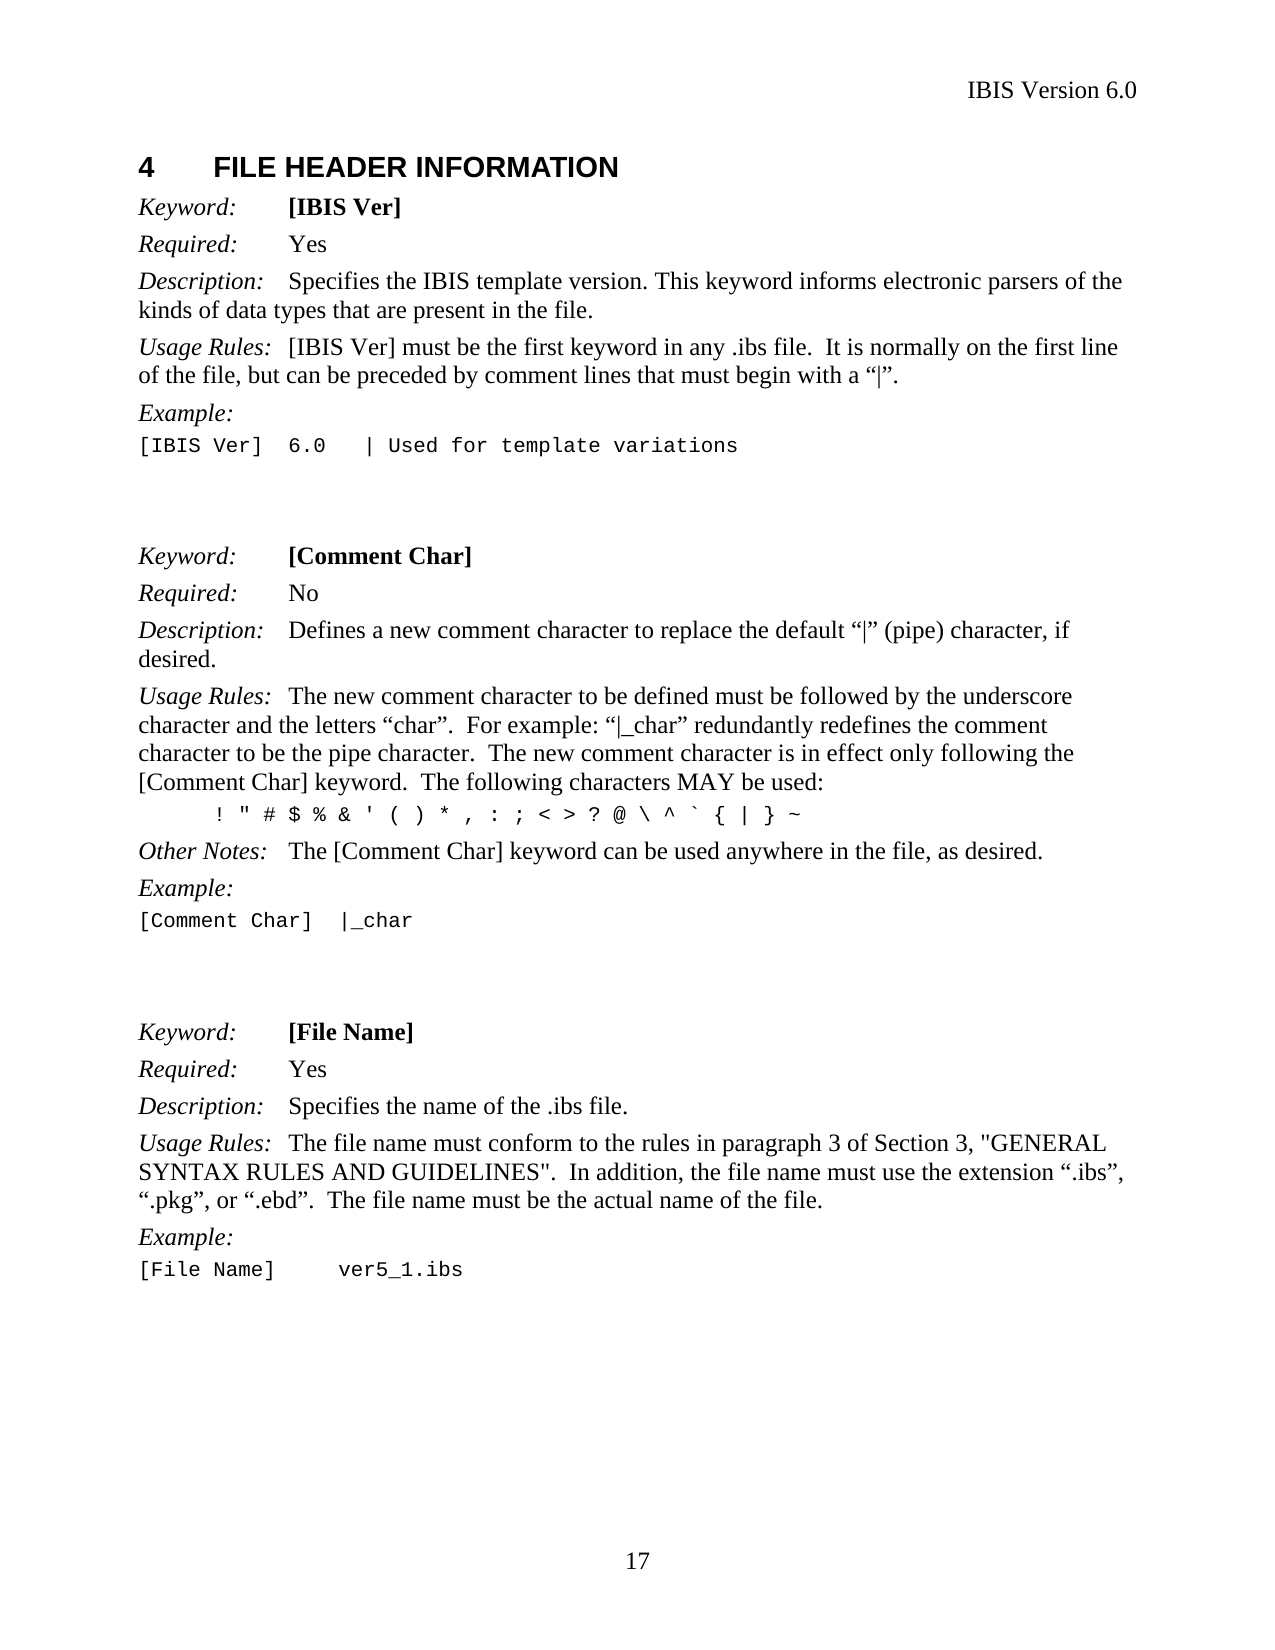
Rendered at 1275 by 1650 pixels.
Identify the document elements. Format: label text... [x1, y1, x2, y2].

text ! " # $ % & ' ( ) * , : ; < > ? @ \ ^ ` { | } ~ [138, 804, 1137, 828]
text Required: Yes [138, 229, 1137, 258]
text Required: Yes [138, 1054, 1137, 1082]
text [File Name] ver5_1.ibs [138, 1259, 1137, 1283]
text Keyword: [Comment Char] [138, 541, 1137, 570]
text [IBIS Ver] 6.0 | Used for template variations [138, 435, 1137, 458]
text Usage Rules: The file name must conform to the rules in paragraph 3 of Section 3, "GENERAL SYNTAX RULES AND GUIDELINES". In addition, the file name must use the extension “.ibs”, “.pkg”, or “.ebd”. The file name must be the actual name of the file. [138, 1128, 1137, 1214]
text Example: [138, 398, 1137, 426]
text Description: Specifies the IBIS template version. This keyword informs electronic parsers of the kinds of data types that are present in the file. [138, 266, 1137, 323]
text Description: Specifies the name of the .ibs file. [138, 1091, 1137, 1119]
text Description: Defines a new comment character to replace the default “|” (pipe) character, if desired. [138, 615, 1137, 673]
text Required: No [138, 578, 1137, 607]
text Usage Rules: [IBIS Ver] must be the first keyword in any .ibs file. It is normally on the first line of the file, but can be preceded by comment lines that must begin with a “|”. [138, 332, 1137, 389]
subtitle File Header Information [138, 150, 1137, 183]
text Usage Rules: The new comment character to be defined must be followed by the underscore character and the letters “char”. For example: “|_char” redundantly redefines the comment character to be the pipe character. The new comment character is in effect only following the [Comment Char] keyword. The following characters MAY be used: [138, 681, 1137, 796]
text Example: [138, 1222, 1137, 1251]
text Keyword: [File Name] [138, 1017, 1137, 1045]
text Example: [138, 873, 1137, 902]
text Other Notes: The [Comment Char] keyword can be used anywhere in the file, as desired. [138, 836, 1137, 865]
text [Comment Char] |_char [138, 910, 1137, 934]
text Keyword: [IBIS Ver] [138, 192, 1137, 221]
